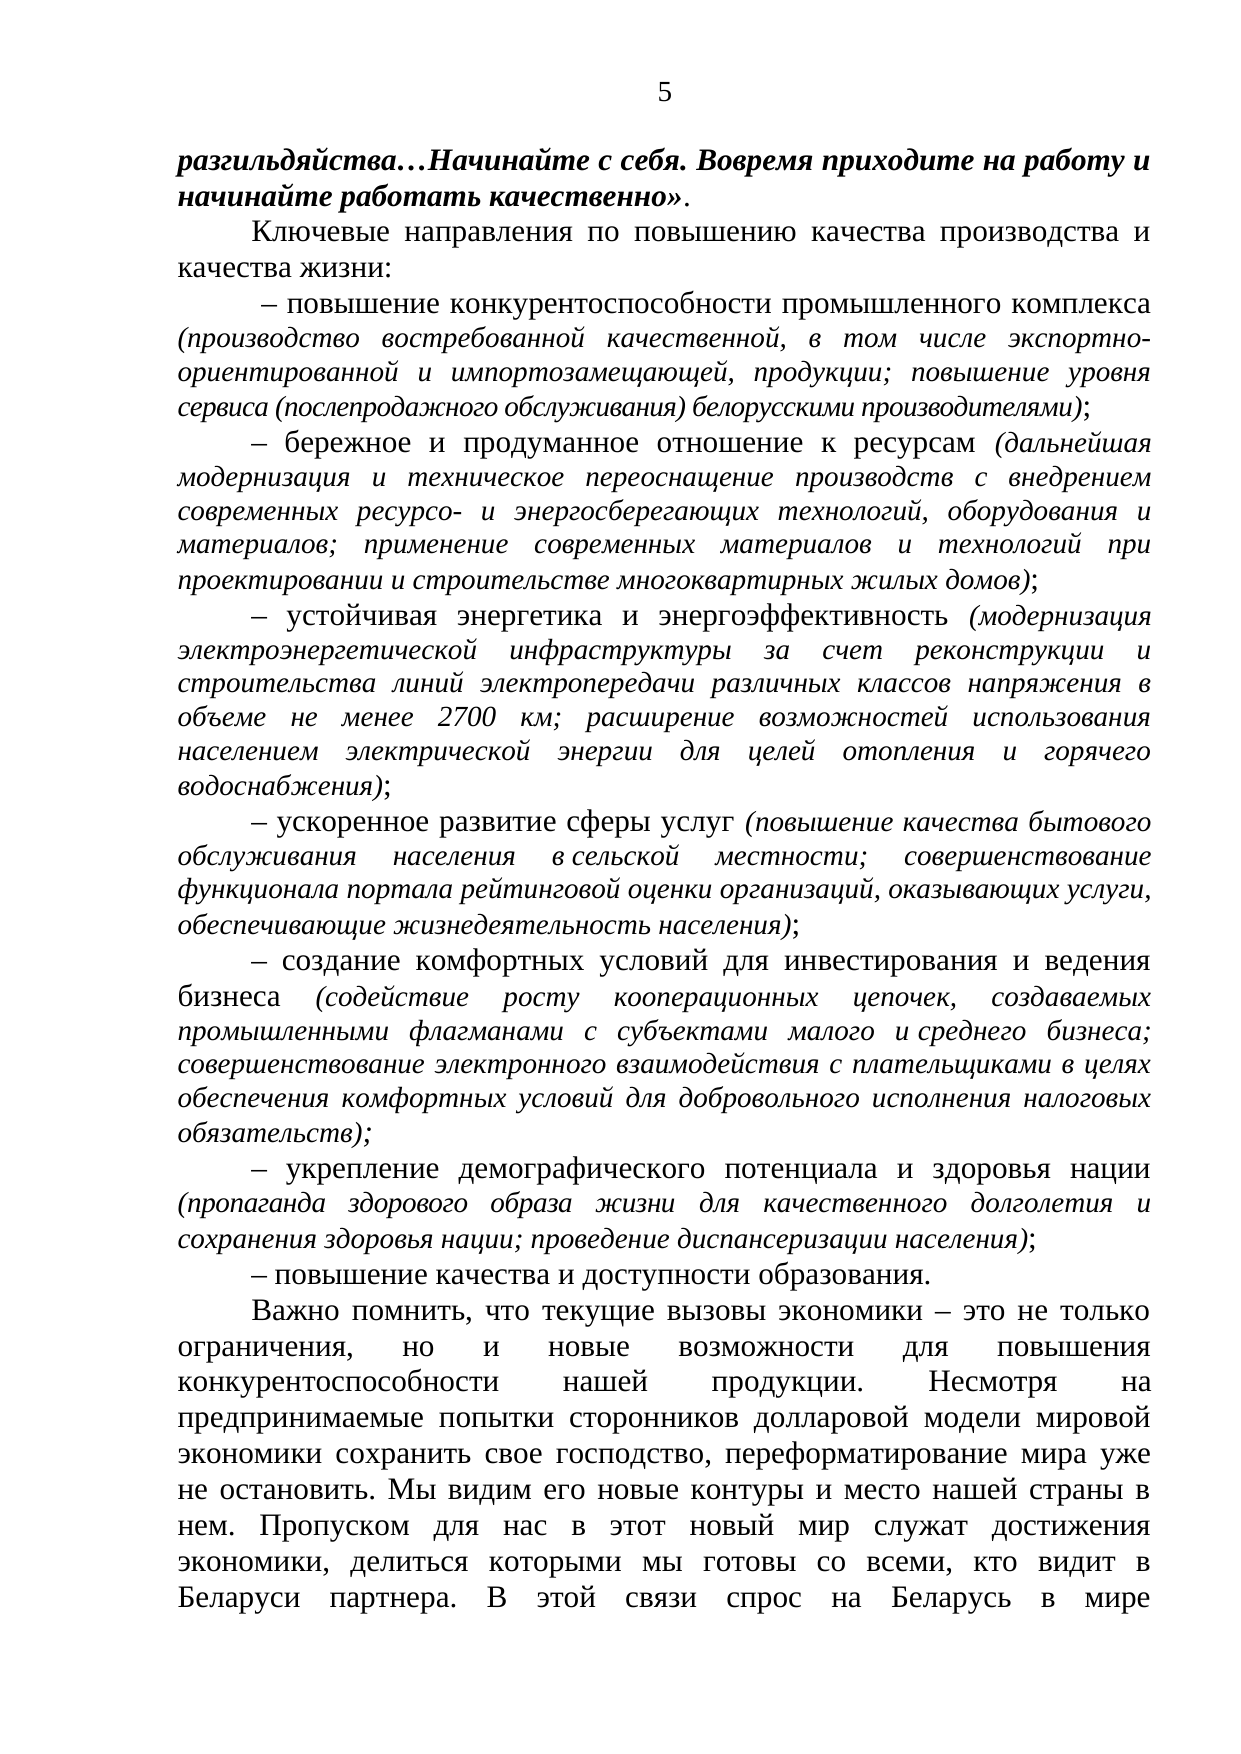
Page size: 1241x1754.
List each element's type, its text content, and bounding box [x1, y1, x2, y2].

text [177, 141, 1152, 213]
text – повышение качества и доступности образования. [177, 1255, 1152, 1291]
text – укрепление демографического потенциала и здоровья нации (пропаганда здорового образа жизни для качественного долголетия и сохранения здоровья нации; проведение диспансеризации населения); [177, 1149, 1152, 1255]
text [177, 1291, 1152, 1399]
text Ключевые направления по повышению качества производства и качества жизни: [177, 213, 1152, 284]
text – ускоренное развитие сферы услуг (повышение качества бытового обслуживания населения в сельской местности; совершенствование функционала портала рейтинговой оценки организаций, оказывающих услуги, обеспечивающие жизнедеятельность населения); [177, 802, 1152, 941]
text – устойчивая энергетика и энергоэффективность (модернизация электроэнергетической инфраструктуры за счет реконструкции и строительства линий электропередачи различных классов напряжения в объеме не менее 2700 км; расширение возможностей использования населением электрической энергии для целей отопления и горячего водоснабжения); [177, 596, 1152, 802]
text – повышение конкурентоспособности промышленного комплекса (производство востребованной качественной, в том числе экспортно-ориентированной и импортозамещающей, продукции; повышение уровня сервиса (послепродажного обслуживания) белорусскими производителями); [177, 284, 1152, 423]
text – создание комфортных условий для инвестирования и ведения бизнеса (содействие росту кооперационных цепочек, создаваемых промышленными флагманами с субъектами малого и среднего бизнеса; совершенствование электронного взаимодействия с плательщиками в целях обеспечения комфортных условий для добровольного исполнения налоговых обязательств); [177, 941, 1152, 1149]
text – бережное и продуманное отношение к ресурсам (дальнейшая модернизация и техническое переоснащение производств с внедрением современных ресурсо- и энергосберегающих технологий, оборудования и материалов; применение современных материалов и технологий при проектировании и строительстве многоквартирных жилых домов); [177, 423, 1152, 596]
